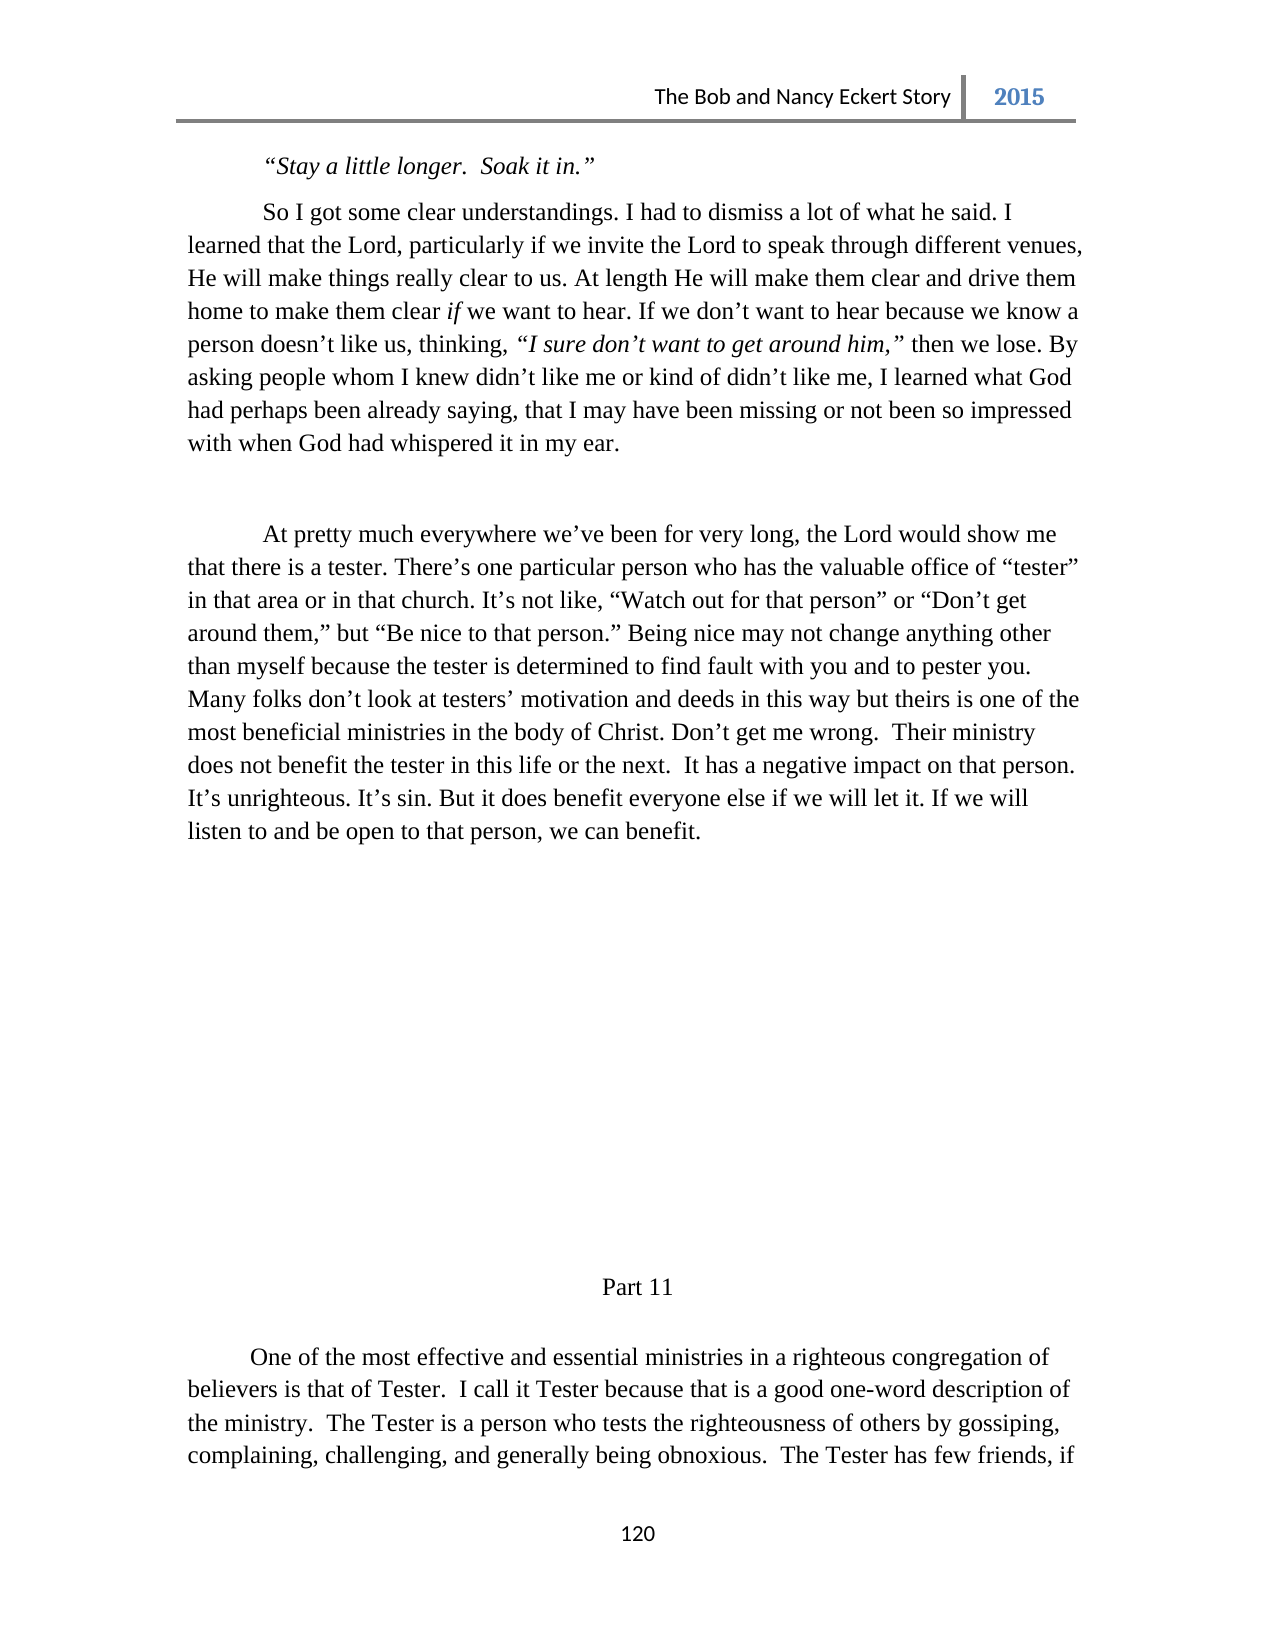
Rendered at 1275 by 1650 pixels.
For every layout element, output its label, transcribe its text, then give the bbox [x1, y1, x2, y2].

text “Stay a little longer. Soak it in.” [187, 151, 1087, 180]
text So I got some clear understandings. I had to dismiss a lot of what he said. I learned that the Lord, particularly if we invite the Lord to speak through different venues, He will make things really clear to us. At length He will make them clear and drive them home to make them clear if we want to hear. If we don’t want to hear because we know a person doesn’t like us, thinking, “I sure don’t want to get around him,” then we lose. By asking people whom I knew didn’t like me or kind of didn’t like me, I learned what God had perhaps been already saying, that I may have been missing or not been so impressed with when God had whispered it in my ear. [187, 197, 1087, 457]
text Part 11 [187, 1272, 1087, 1300]
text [187, 1342, 1087, 1469]
text At pretty much everywhere we’ve been for very long, the Lord would show me that there is a tester. There’s one particular person who has the valuable office of “tester” in that area or in that church. It’s not like, “Watch out for that person” or “Don’t get around them,” but “Be nice to that person.” Being nice may not change anything other than myself because the tester is determined to find fault with you and to pester you. Many folks don’t look at testers’ motivation and deeds in this way but theirs is one of the most beneficial ministries in the body of Christ. Don’t get me wrong. Their ministry does not benefit the tester in this life or the next. It has a negative impact on that person. It’s unrighteous. It’s sin. But it does benefit everyone else if we will let it. If we will listen to and be open to that person, we can benefit. [187, 519, 1087, 845]
